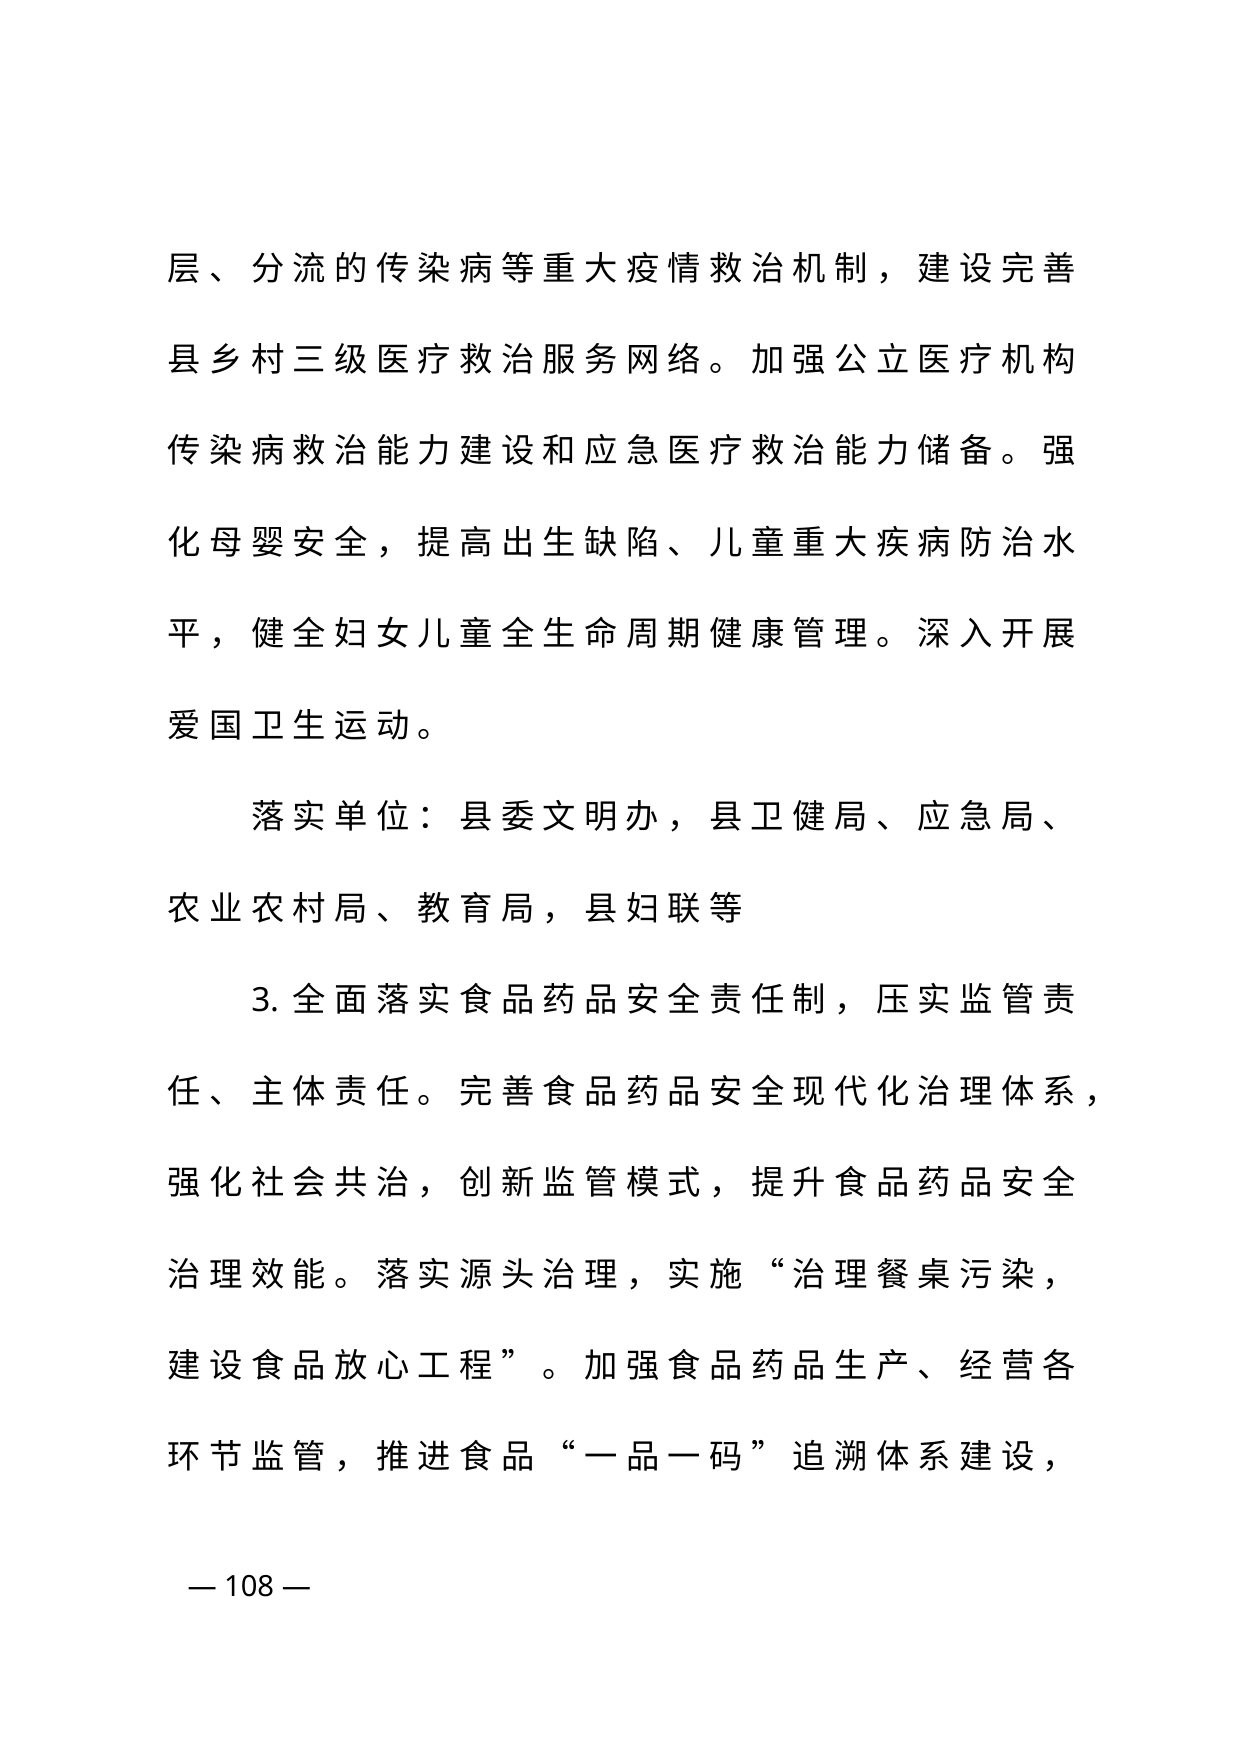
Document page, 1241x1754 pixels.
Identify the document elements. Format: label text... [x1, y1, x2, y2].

text 落实单位：县委文明办，县卫健局、应急局、农业农村局、教育局，县妇联等 [168, 768, 1084, 951]
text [168, 220, 1084, 768]
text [168, 951, 1084, 1500]
